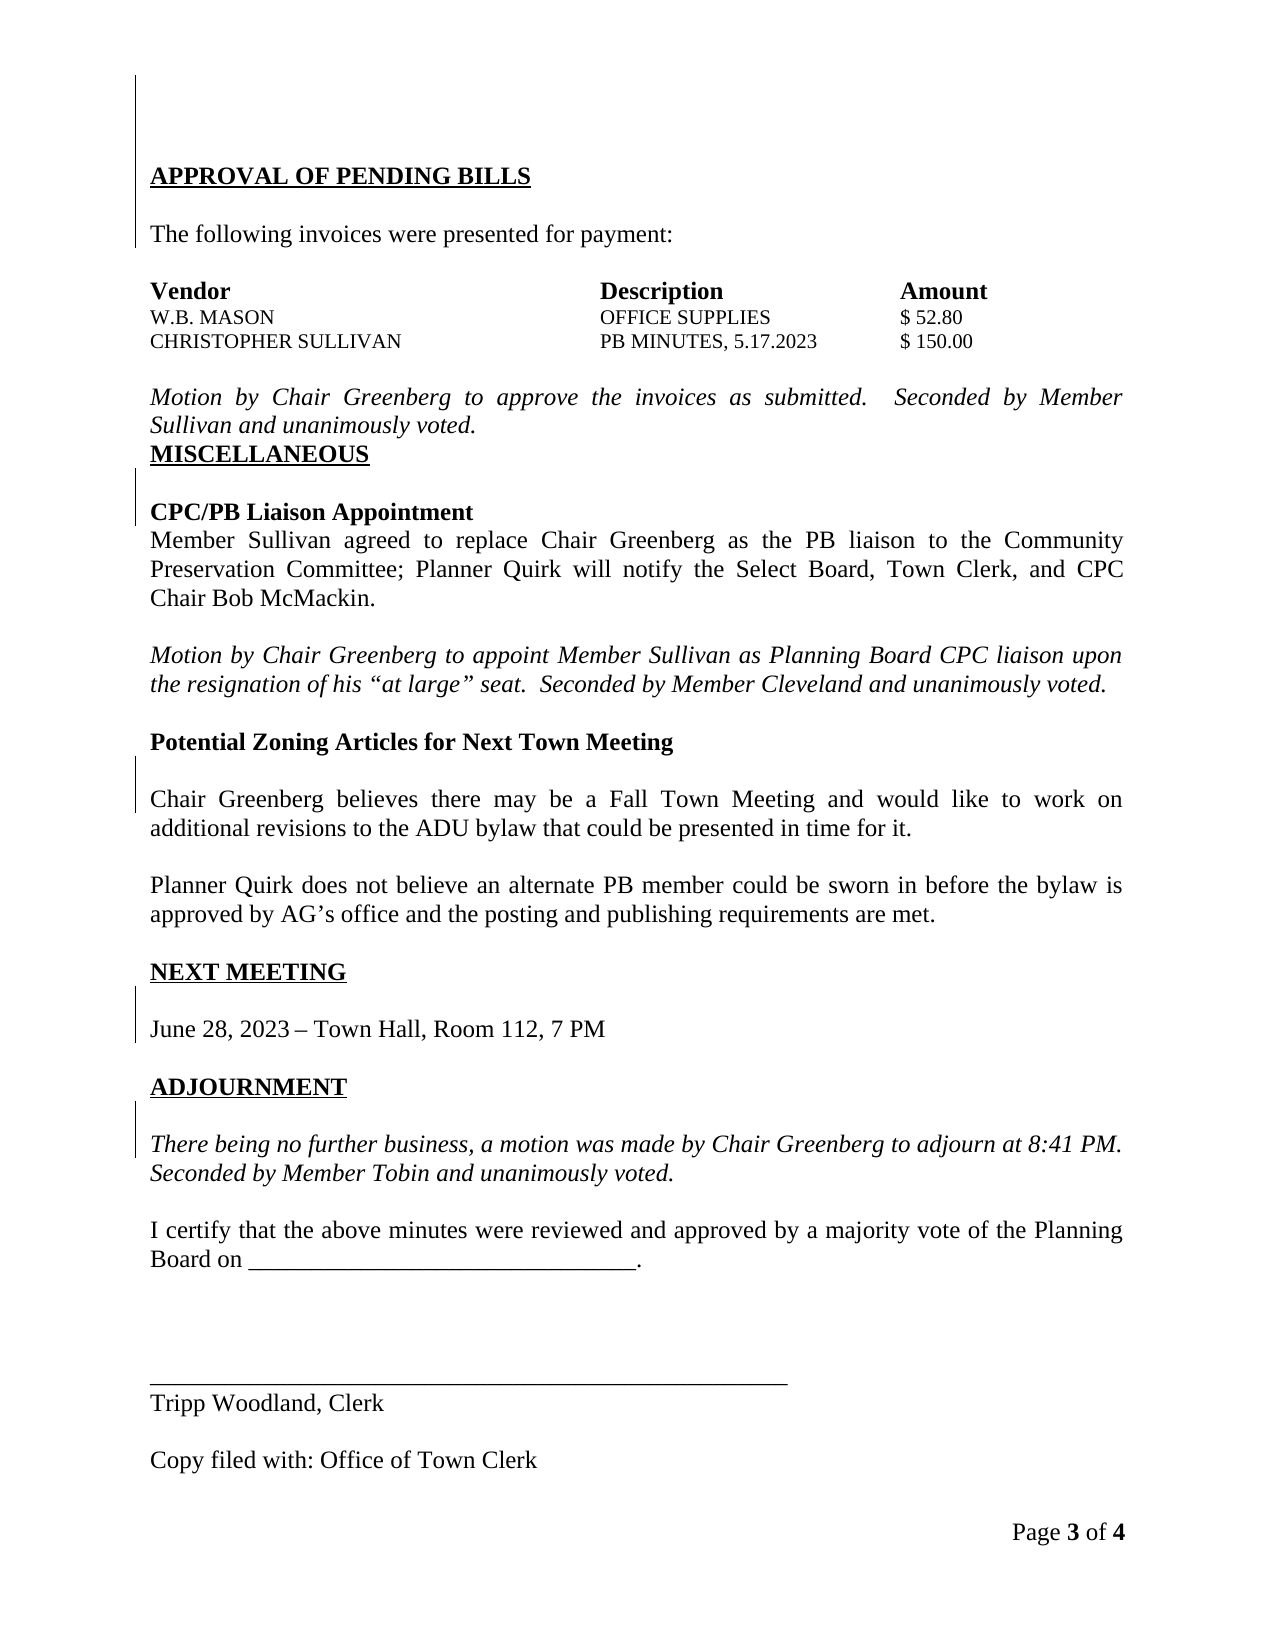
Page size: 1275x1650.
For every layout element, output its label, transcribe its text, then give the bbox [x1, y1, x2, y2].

text Motion by Chair Greenberg to approve the invoices as submitted. Seconded by Member Sullivan and unanimously voted. [150, 382, 1125, 439]
text Chair Greenberg believes there may be a Fall Town Meeting and would like to work on additional revisions to the ADU bylaw that could be presented in time for it. [150, 784, 1125, 842]
text ADJOURNMENT [150, 1072, 1125, 1101]
text Potential Zoning Articles for Next Town Meeting [150, 727, 1125, 756]
text ___________________________________________________ [150, 1359, 1125, 1388]
text MISCELLANEOUS [150, 439, 1125, 468]
text NEXT MEETING [150, 957, 1125, 986]
text CHRISTOPHER SULLIVAN PB MINUTES, 5.17.2023 $ 150.00 [150, 329, 1125, 353]
text The following invoices were presented for payment: [150, 219, 1125, 247]
text CPC/PB Liaison Appointment [150, 497, 1125, 526]
text W.B. MASON OFFICE SUPPLIES $ 52.80 [150, 305, 1125, 329]
text Copy filed with: Office of Town Clerk [150, 1446, 1125, 1474]
text Motion by Chair Greenberg to appoint Member Sullivan as Planning Board CPC liaison upon the resignation of his “at large” seat. Seconded by Member Cleveland and unanimously voted. [150, 641, 1125, 698]
text Planner Quirk does not believe an alternate PB member could be sworn in before the bylaw is approved by AG’s office and the posting and publishing requirements are met. [150, 871, 1125, 928]
text Tripp Woodland, Clerk [150, 1388, 1125, 1417]
text Vendor Description Amount [150, 276, 1125, 305]
text There being no further business, a motion was made by Chair Greenberg to adjourn at 8:41 PM. Seconded by Member Tobin and unanimously voted. [150, 1129, 1125, 1187]
text June 28, 2023 – Town Hall, Room 112, 7 PM [150, 1014, 1125, 1043]
text I certify that the above minutes were reviewed and approved by a majority vote of the Planning Board on _______________________________. [150, 1216, 1125, 1273]
text Member Sullivan agreed to replace Chair Greenberg as the PB liaison to the Community Preservation Committee; Planner Quirk will notify the Select Board, Town Clerk, and CPC Chair Bob McMackin. [150, 526, 1125, 612]
text APPROVAL OF PENDING BILLS [150, 161, 1125, 190]
